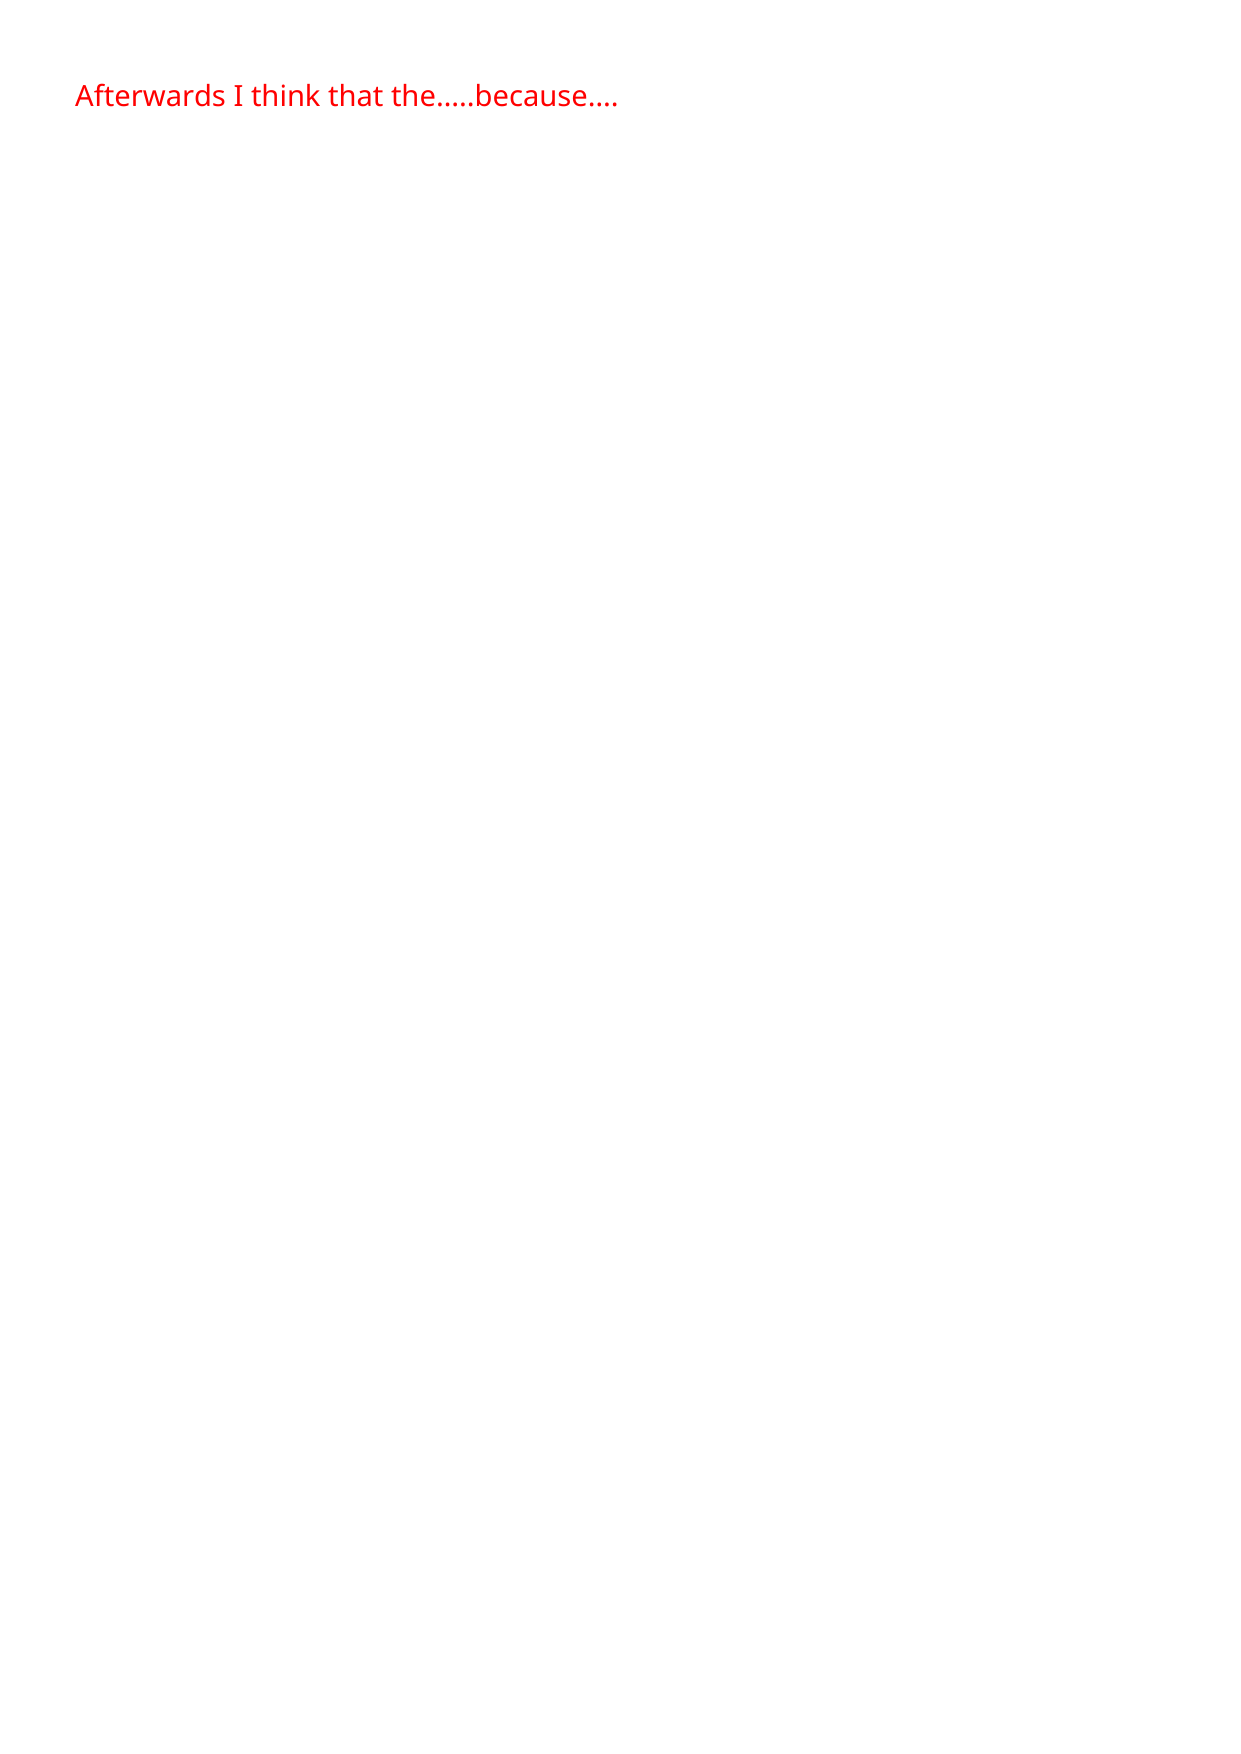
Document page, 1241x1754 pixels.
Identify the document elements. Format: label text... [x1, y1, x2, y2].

text Afterwards I think that the…..because…. [75, 75, 1165, 115]
